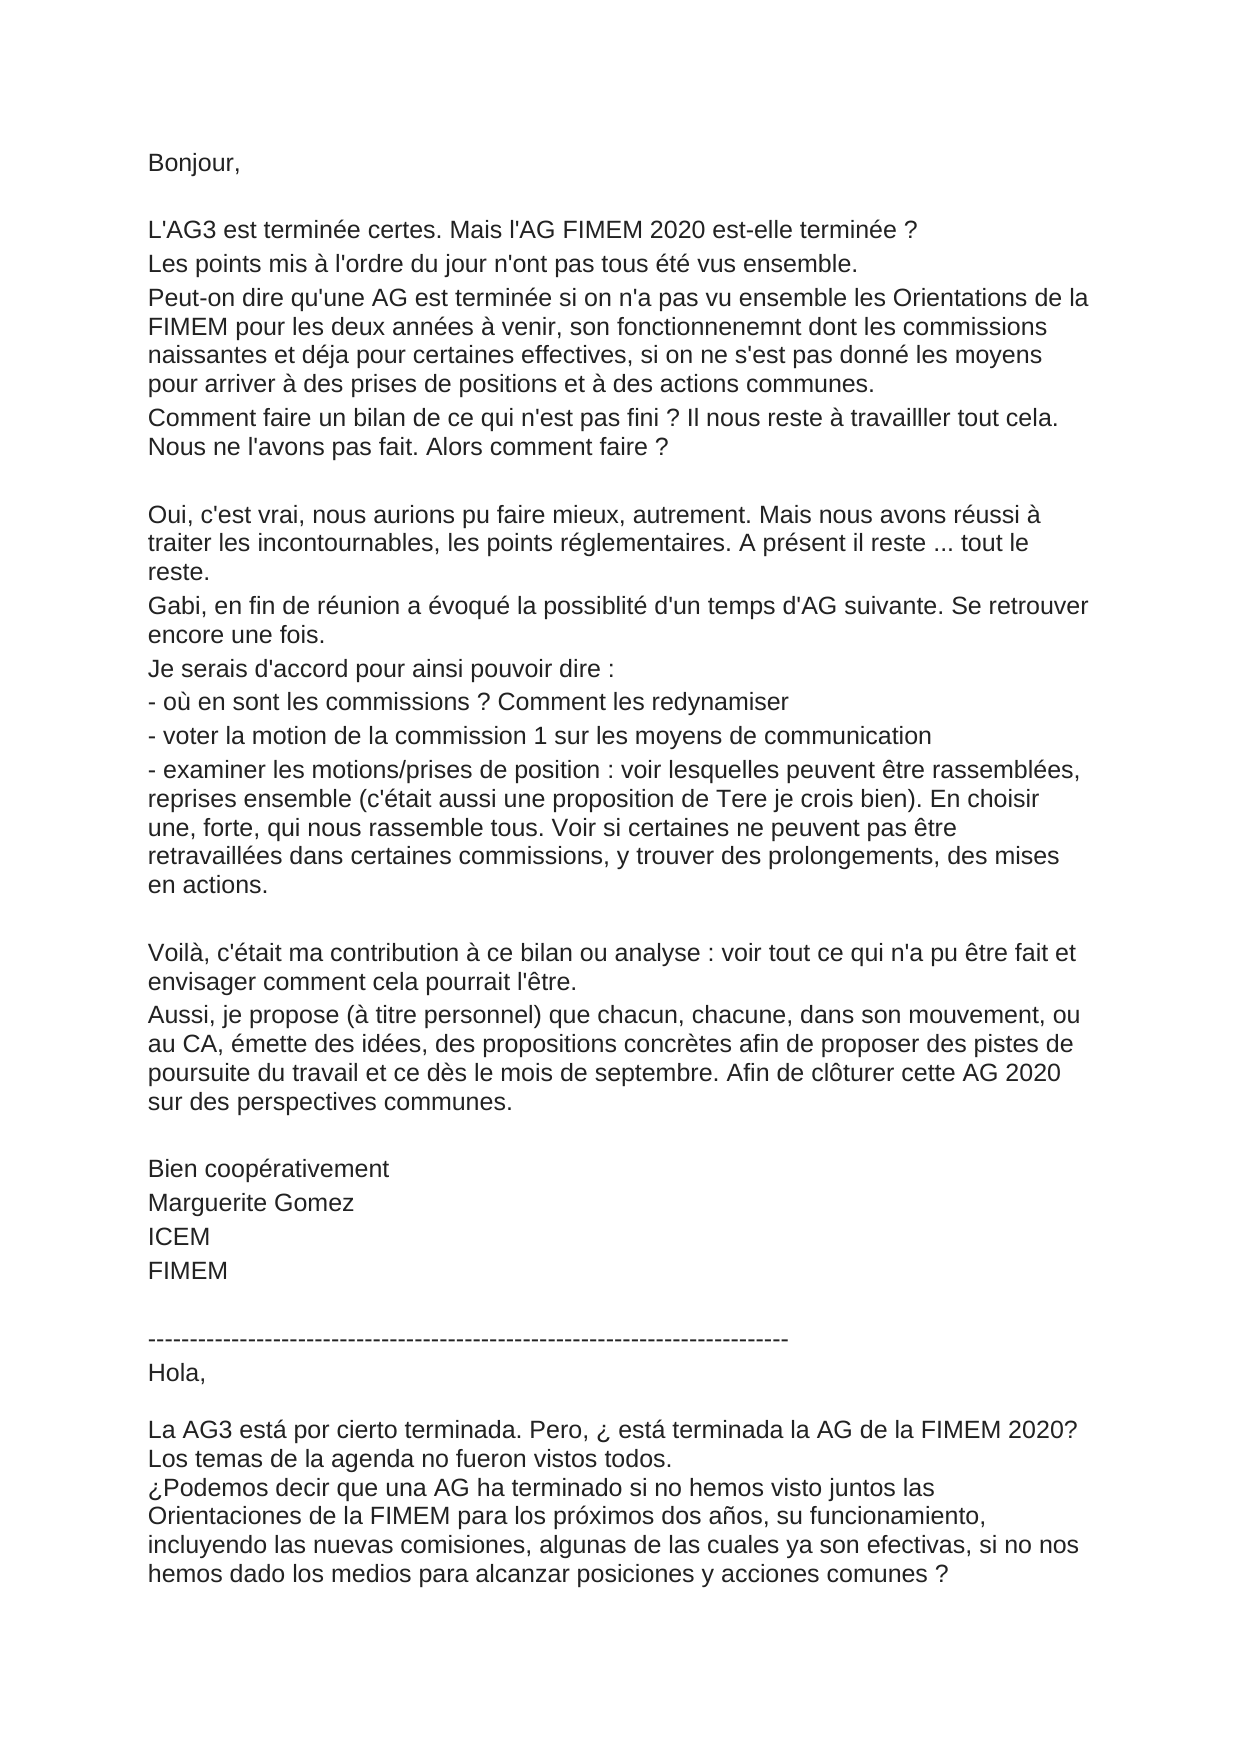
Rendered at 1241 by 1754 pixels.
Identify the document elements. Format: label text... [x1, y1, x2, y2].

text Marguerite Gomez [148, 1188, 1093, 1217]
text - où en sont les commissions ? Comment les redynamiser [148, 687, 1093, 716]
text Comment faire un bilan de ce qui n'est pas fini ? Il nous reste à travailller tout cela. Nous ne l'avons pas fait. Alors comment faire ? [148, 403, 1093, 461]
text Peut-on dire qu'une AG est terminée si on n'a pas vu ensemble les Orientations de la FIMEM pour les deux années à venir, son fonctionnenemnt dont les commissions naissantes et déja pour certaines effectives, si on ne s'est pas donné les moyens pour arriver à des prises de positions et à des actions communes. [148, 283, 1093, 398]
text L'AG3 est terminée certes. Mais l'AG FIMEM 2020 est-elle terminée ? [148, 215, 1093, 244]
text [148, 1357, 1093, 1587]
text ICEM [148, 1222, 1093, 1251]
text Bien coopérativement [148, 1154, 1093, 1183]
text Gabi, en fin de réunion a évoqué la possiblité d'un temps d'AG suivante. Se retrouver encore une fois. [148, 591, 1093, 648]
text Bonjour, [148, 148, 1093, 176]
text ----------------------------------------------------------------------------- [148, 1324, 1093, 1352]
text FIMEM [148, 1256, 1093, 1285]
text Oui, c'est vrai, nous aurions pu faire mieux, autrement. Mais nous avons réussi à traiter les incontournables, les points réglementaires. A présent il reste ... tout le reste. [148, 499, 1093, 586]
text Les points mis à l'ordre du jour n'ont pas tous été vus ensemble. [148, 249, 1093, 278]
text Voilà, c'était ma contribution à ce bilan ou analyse : voir tout ce qui n'a pu être fait et envisager comment cela pourrait l'être. [148, 938, 1093, 995]
text - voter la motion de la commission 1 sur les moyens de communication [148, 721, 1093, 750]
text Aussi, je propose (à titre personnel) que chacun, chacune, dans son mouvement, ou au CA, émette des idées, des propositions concrètes afin de proposer des pistes de poursuite du travail et ce dès le mois de septembre. Afin de clôturer cette AG 2020 sur des perspectives communes. [148, 1000, 1093, 1115]
text - examiner les motions/prises de position : voir lesquelles peuvent être rassemblées, reprises ensemble (c'était aussi une proposition de Tere je crois bien). En choisir une, forte, qui nous rassemble tous. Voir si certaines ne peuvent pas être retravaillées dans certaines commissions, y trouver des prolongements, des mises en actions. [148, 755, 1093, 899]
text Je serais d'accord pour ainsi pouvoir dire : [148, 653, 1093, 682]
